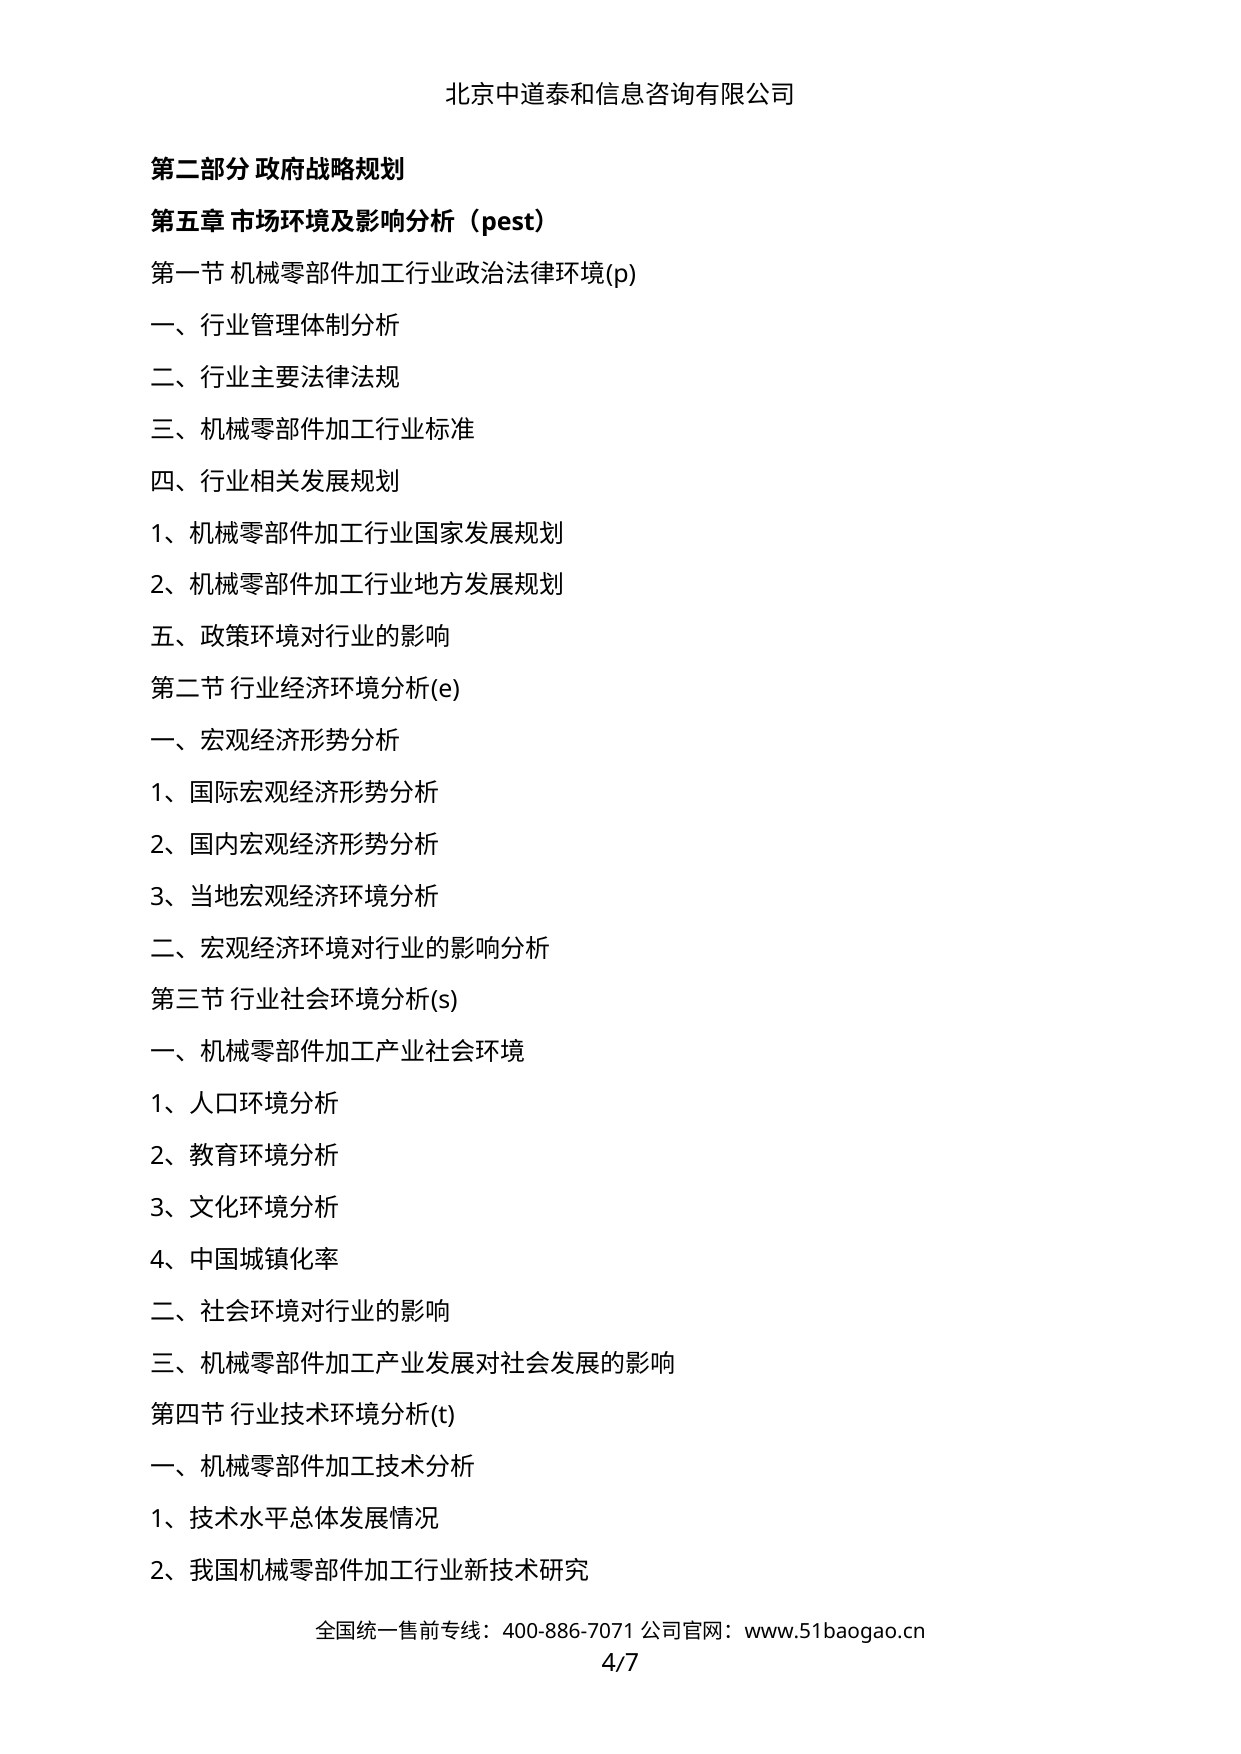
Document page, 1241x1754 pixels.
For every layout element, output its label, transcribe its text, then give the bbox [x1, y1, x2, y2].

text 三、机械零部件加工产业发展对社会发展的影响 [150, 1343, 1090, 1379]
text 一、机械零部件加工产业社会环境 [150, 1032, 1090, 1068]
text 一、行业管理体制分析 [150, 306, 1090, 342]
text 1、机械零部件加工行业国家发展规划 [150, 513, 1090, 549]
text 1、技术水平总体发展情况 [150, 1499, 1090, 1535]
text 4、中国城镇化率 [150, 1239, 1090, 1276]
text 第四节 行业技术环境分析(t) [150, 1395, 1090, 1431]
text 一、机械零部件加工技术分析 [150, 1447, 1090, 1483]
text 第二部分 政府战略规划 [150, 150, 1090, 186]
text 一、宏观经济形势分析 [150, 721, 1090, 757]
text 第一节 机械零部件加工行业政治法律环境(p) [150, 254, 1090, 290]
text 二、宏观经济环境对行业的影响分析 [150, 928, 1090, 964]
text 二、行业主要法律法规 [150, 357, 1090, 394]
text 1、国际宏观经济形势分析 [150, 772, 1090, 809]
text 2、教育环境分析 [150, 1136, 1090, 1172]
text 3、文化环境分析 [150, 1187, 1090, 1224]
text 四、行业相关发展规划 [150, 461, 1090, 497]
text 3、当地宏观经济环境分析 [150, 876, 1090, 912]
text 三、机械零部件加工行业标准 [150, 409, 1090, 446]
text 二、社会环境对行业的影响 [150, 1291, 1090, 1327]
text 2、我国机械零部件加工行业新技术研究 [150, 1551, 1090, 1587]
text 1、人口环境分析 [150, 1084, 1090, 1120]
text 第二节 行业经济环境分析(e) [150, 669, 1090, 705]
text 第五章 市场环境及影响分析（pest） [150, 202, 1090, 238]
text 2、国内宏观经济形势分析 [150, 824, 1090, 861]
text 第三节 行业社会环境分析(s) [150, 980, 1090, 1016]
text 2、机械零部件加工行业地方发展规划 [150, 565, 1090, 601]
text 五、政策环境对行业的影响 [150, 617, 1090, 653]
